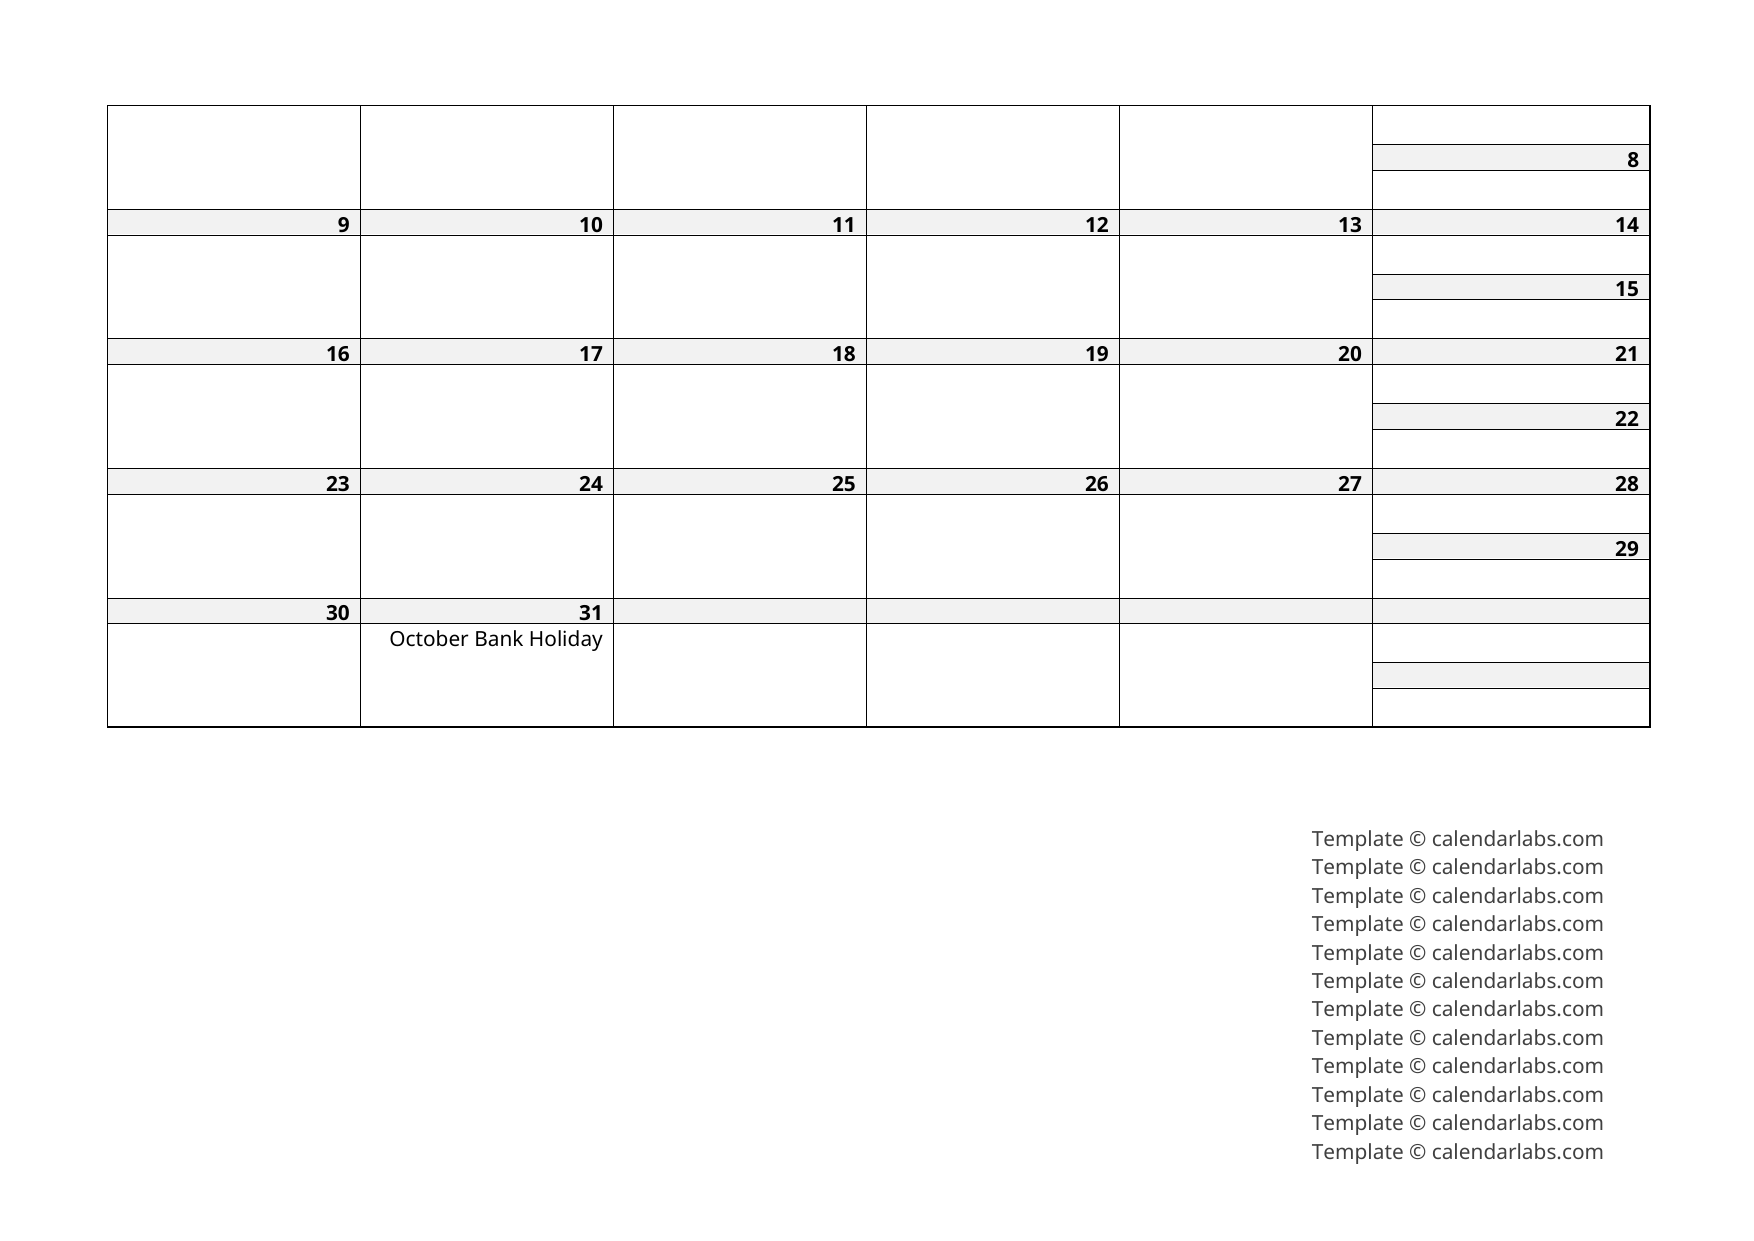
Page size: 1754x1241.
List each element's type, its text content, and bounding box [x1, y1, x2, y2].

table_cell 19 [867, 339, 1119, 364]
table_cell [108, 624, 360, 726]
table_cell [614, 599, 866, 623]
table_cell [1120, 236, 1372, 338]
table_cell 22 [1373, 404, 1649, 429]
table_cell [1373, 236, 1649, 273]
table_cell 12 [867, 210, 1119, 234]
table_cell 25 [614, 469, 866, 494]
table_cell 21 [1373, 339, 1649, 364]
table_cell [1373, 663, 1649, 687]
table_cell [1120, 624, 1372, 726]
table_cell [867, 624, 1119, 726]
table_cell [361, 106, 613, 209]
table_cell 13 [1120, 210, 1372, 234]
table_cell 29 [1373, 534, 1649, 558]
table_cell [108, 236, 360, 338]
table_cell [1120, 106, 1372, 209]
table_cell [108, 495, 360, 597]
table_cell 14 [1373, 210, 1649, 234]
table_cell [361, 365, 613, 468]
table_cell 18 [614, 339, 866, 364]
table_cell [867, 495, 1119, 597]
table_cell [1373, 599, 1649, 623]
table_cell 8 [1373, 145, 1649, 170]
table_cell 24 [361, 469, 613, 494]
table_cell 9 [108, 210, 360, 234]
table_cell [1373, 430, 1649, 468]
table_cell 10 [361, 210, 613, 234]
table_cell [361, 495, 613, 597]
table_cell 23 [108, 469, 360, 494]
table_cell 16 [108, 339, 360, 364]
table_cell [108, 106, 360, 209]
table_cell [361, 236, 613, 338]
table_cell [361, 624, 613, 726]
table_cell [614, 495, 866, 597]
table_cell [867, 599, 1119, 623]
table_cell [1120, 599, 1372, 623]
table_cell [1373, 106, 1649, 144]
table_cell 30 [108, 599, 360, 623]
table_cell [1373, 365, 1649, 403]
table_cell 17 [361, 339, 613, 364]
table_cell [614, 365, 866, 468]
table_cell 27 [1120, 469, 1372, 494]
table_cell [1373, 300, 1649, 338]
table_cell [867, 106, 1119, 209]
table_cell 20 [1120, 339, 1372, 364]
table_cell [1373, 495, 1649, 533]
table_cell [108, 365, 360, 468]
table_cell [361, 599, 613, 623]
table_cell [867, 236, 1119, 338]
table_cell 28 [1373, 469, 1649, 494]
table_cell 26 [867, 469, 1119, 494]
table_cell [1373, 171, 1649, 209]
table_cell [614, 106, 866, 209]
table_cell [614, 624, 866, 726]
table_cell [1373, 624, 1649, 662]
table_cell [867, 365, 1119, 468]
table_cell [1120, 365, 1372, 468]
table_cell 11 [614, 210, 866, 234]
table_cell [1373, 689, 1649, 726]
table_cell 15 [1373, 275, 1649, 299]
table_cell [1373, 560, 1649, 597]
table_cell [614, 236, 866, 338]
table_cell [1120, 495, 1372, 597]
